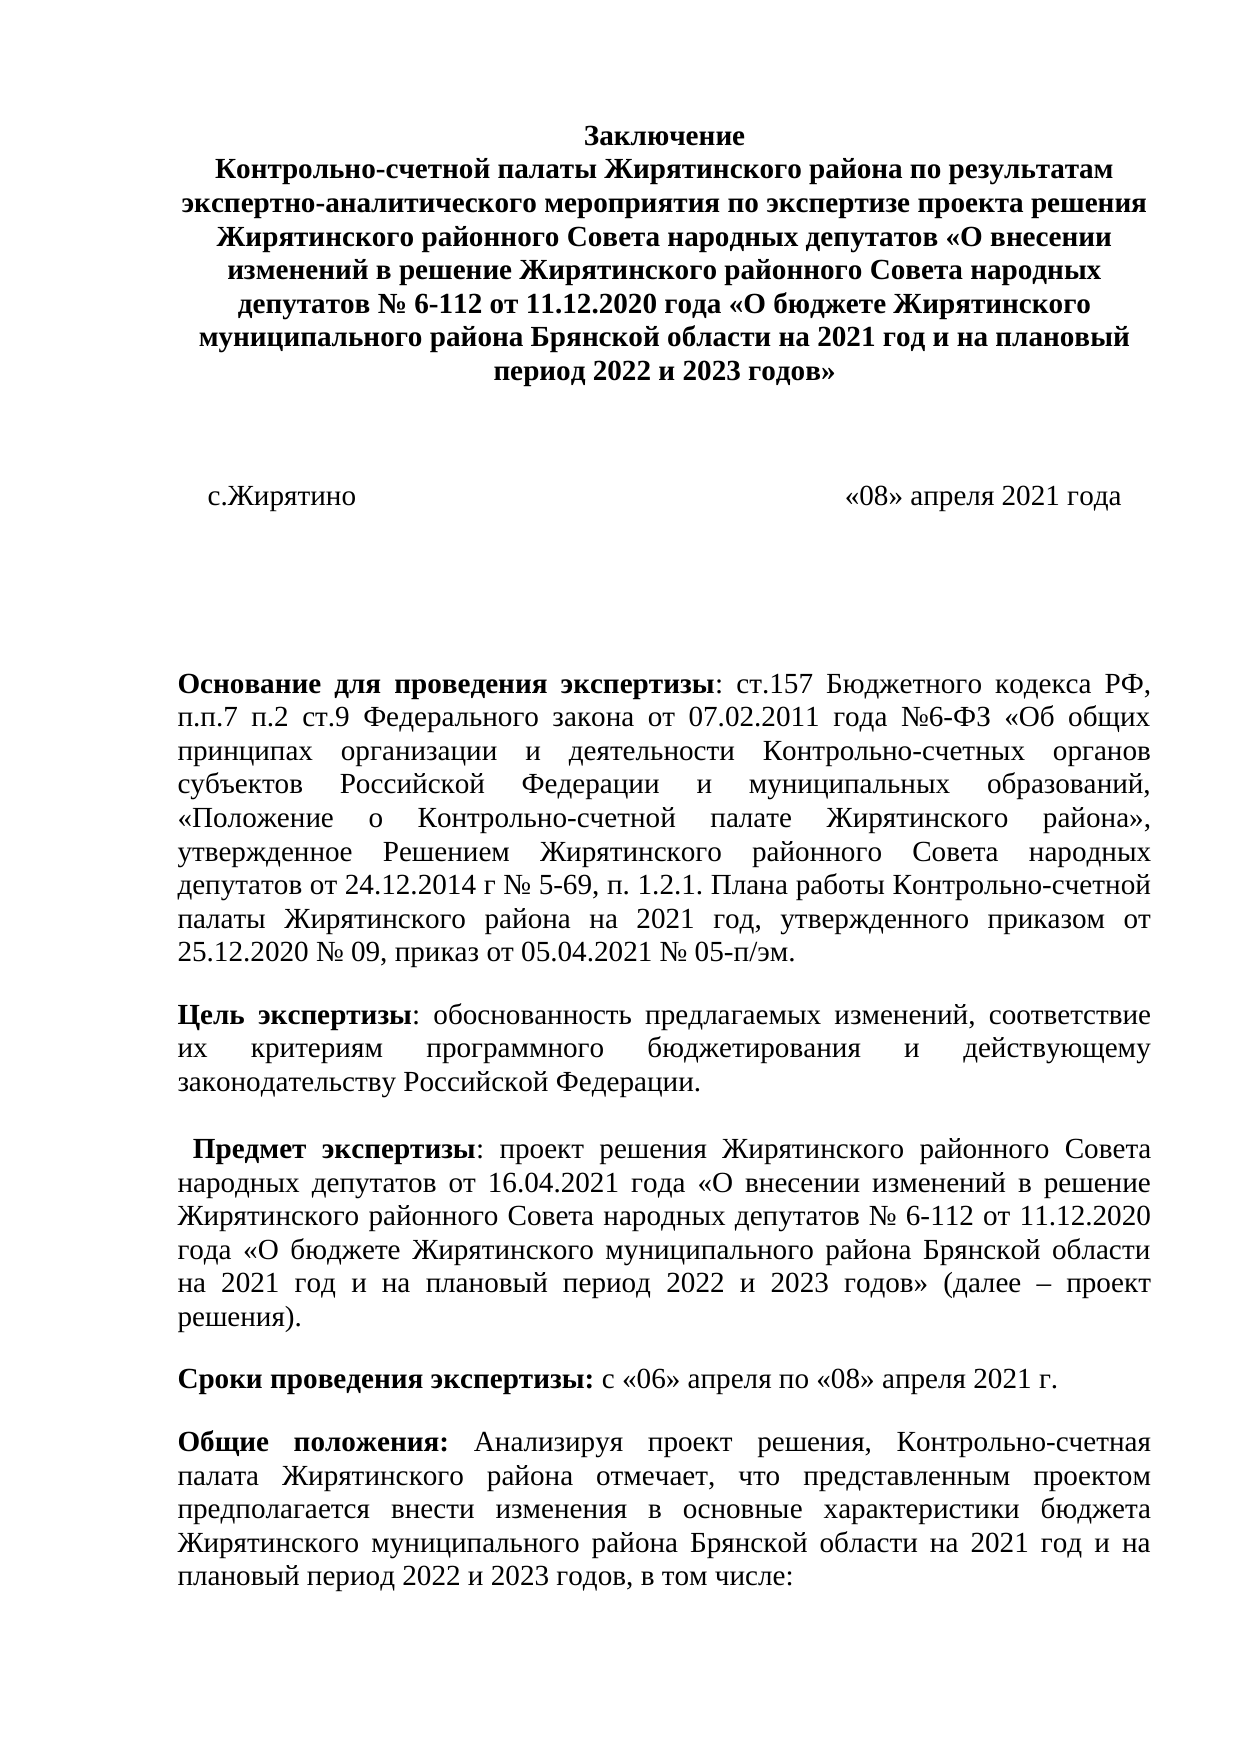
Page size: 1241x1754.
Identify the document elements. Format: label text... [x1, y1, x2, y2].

text Контрольно-счетной палаты Жирятинского района по результатам экспертно-аналитического мероприятия по экспертизе проекта решения Жирятинского районного Совета народных депутатов «О внесении изменений в решение Жирятинского районного Совета народных депутатов № 6-112 от 11.12.2020 года «О бюджете Жирятинского муниципального района Брянской области на 2021 год и на плановый период 2022 и 2023 годов» [177, 152, 1152, 386]
text Предмет экспертизы: проект решения Жирятинского районного Совета народных депутатов от 16.04.2021 года «О внесении изменений в решение Жирятинского районного Совета народных депутатов № 6-112 от 11.12.2020 года «О бюджете Жирятинского муниципального района Брянской области на 2021 год и на плановый период 2022 и 2023 годов» (далее – проект решения). [177, 1131, 1152, 1332]
text Цель экспертизы: обоснованность предлагаемых изменений, соответствие их критериям программного бюджетирования и действующему законодательству Российской Федерации. [177, 997, 1152, 1098]
text Сроки проведения экспертизы: с «06» апреля по «08» апреля 2021 г. [177, 1362, 1152, 1395]
text Заключение [177, 118, 1152, 152]
text Основание для проведения экспертизы: ст.157 Бюджетного кодекса РФ, п.п.7 п.2 ст.9 Федерального закона от 07.02.2011 года №6-ФЗ «Об общих принципах организации и деятельности Контрольно-счетных органов субъектов Российской Федерации и муниципальных образований, «Положение о Контрольно-счетной палате Жирятинского района», утвержденное Решением Жирятинского районного Совета народных депутатов от 24.12.2014 г № 5-69, п. 1.2.1. Плана работы Контрольно-счетной палаты Жирятинского района на 2021 год, утвержденного приказом от 25.12.2020 № 09, приказ от 05.04.2021 № 05-п/эм. [177, 666, 1152, 968]
text Общие положения: Анализируя проект решения, Контрольно-счетная палата Жирятинского района отмечает, что представленным проектом предполагается внести изменения в основные характеристики бюджета Жирятинского муниципального района Брянской области на 2021 год и на плановый период 2022 и 2023 годов, в том числе: [177, 1424, 1152, 1592]
text с.Жирятино «08» апреля 2021 года [177, 478, 1152, 511]
